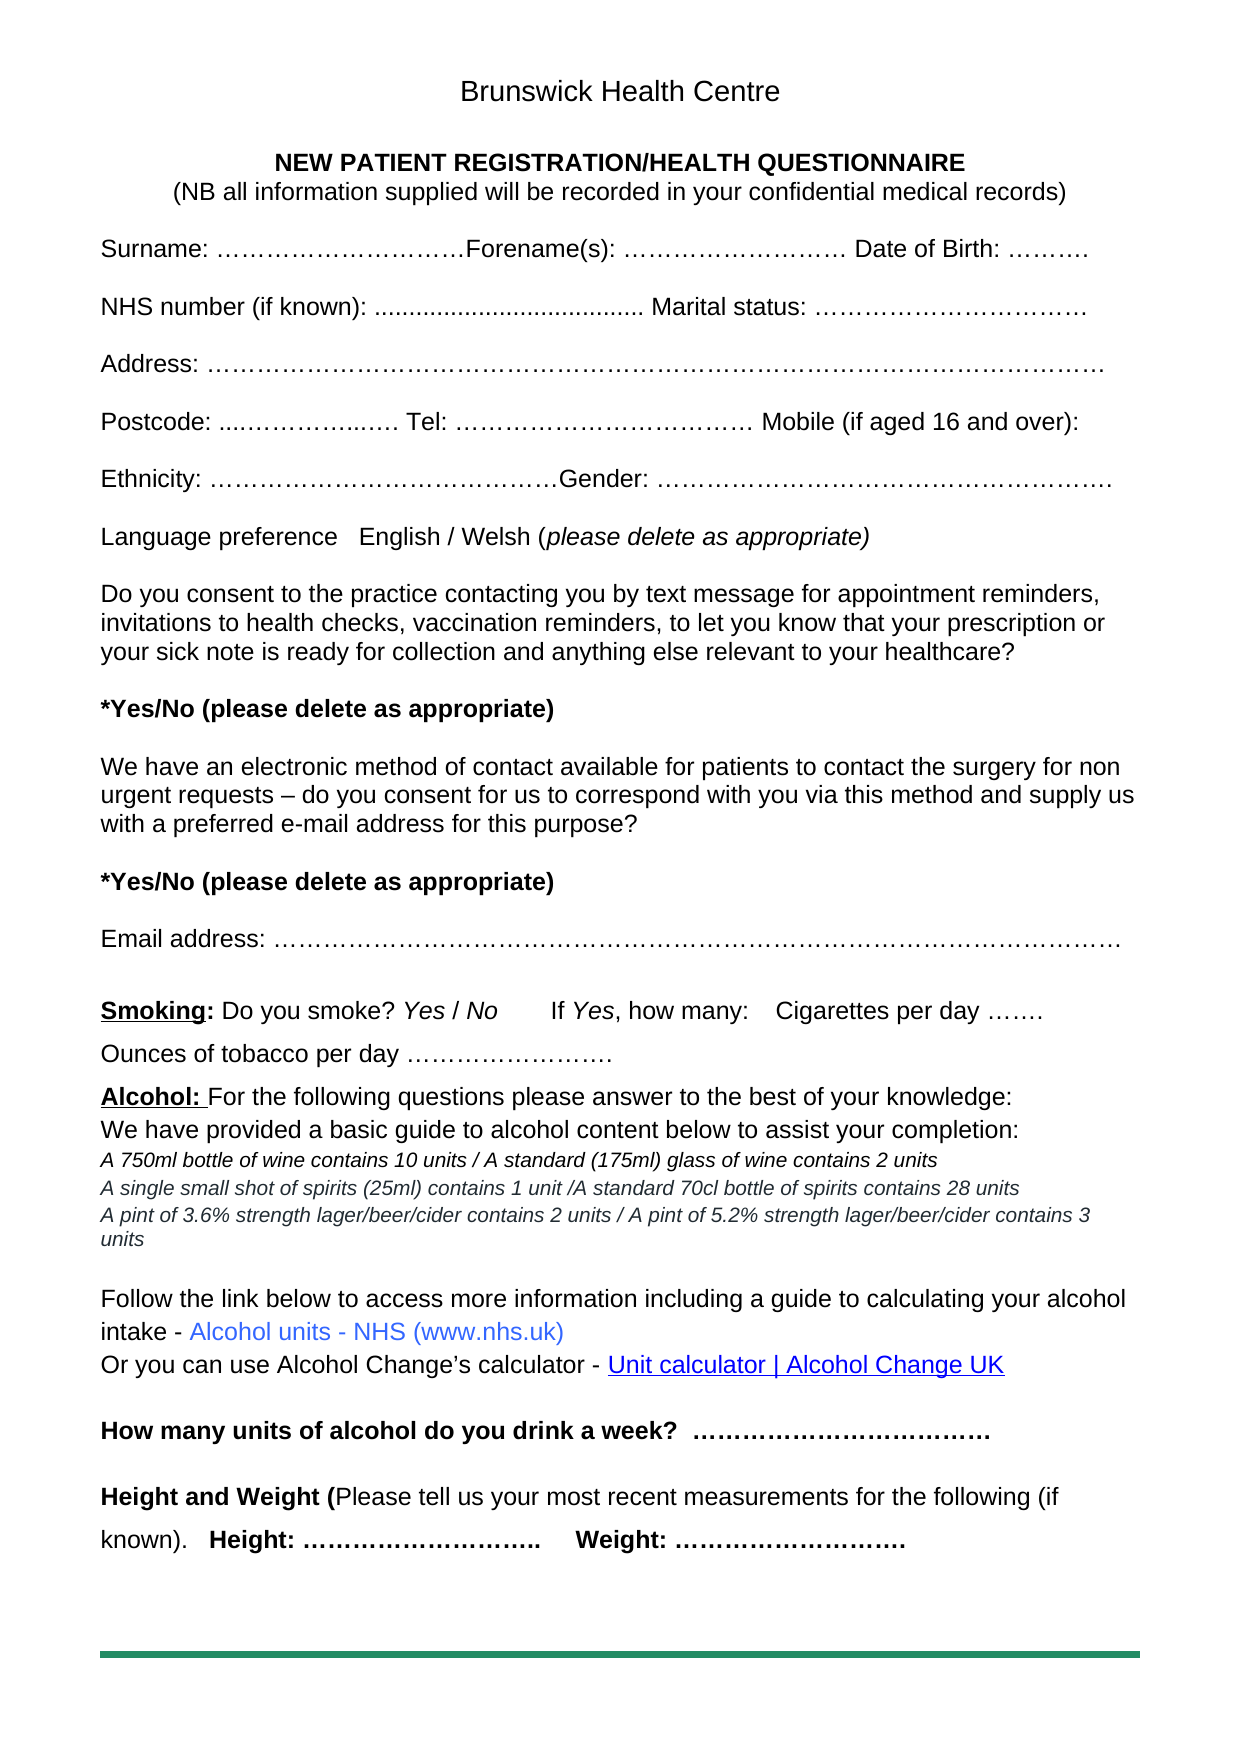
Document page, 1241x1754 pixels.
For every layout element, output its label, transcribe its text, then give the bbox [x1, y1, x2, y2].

text Address: ……………………………………………………………………………………………… [100, 349, 1140, 378]
text A pint of 3.6% strength lager/beer/cider contains 2 units / A pint of 5.2% strength lager/beer/cider contains 3 units [100, 1203, 1140, 1251]
text Ethnicity: ……………………………………Gender: ………………………………………………. [100, 464, 1140, 493]
text Alcohol: For the following questions please answer to the best of your knowledge: [100, 1082, 1140, 1111]
text Ounces of tobacco per day ……………………. [100, 1039, 1140, 1068]
text A single small shot of spirits (25ml) contains 1 unit /A standard 70cl bottle of spirits contains 28 units [100, 1176, 1140, 1199]
text We have provided a basic guide to alcohol content below to assist your completion: [100, 1115, 1140, 1144]
text A 750ml bottle of wine contains 10 units / A standard (175ml) glass of wine contains 2 units [100, 1148, 1140, 1172]
text Follow the link below to access more information including a guide to calculating your alcohol intake - Alcohol units - NHS (www.nhs.uk) [100, 1284, 1140, 1346]
text Surname: …………………………Forename(s): ……………………… Date of Birth: ………. [100, 234, 1140, 263]
text Email address: ………………………………………………………………………………………… [100, 924, 1140, 953]
text *Yes/No (please delete as appropriate) [100, 694, 1140, 723]
text Smoking: Do you smoke? Yes / No If Yes, how many: Cigarettes per day ……. [100, 996, 1140, 1024]
text We have an electronic method of contact available for patients to contact the surgery for non urgent requests – do you consent for us to correspond with you via this method and supply us with a preferred e-mail address for this purpose? [100, 751, 1140, 838]
text How many units of alcohol do you drink a week? ……………………………… [100, 1416, 1140, 1445]
text Postcode: ....…………...…. Tel: ……………………………… Mobile (if aged 16 and over): [100, 406, 1140, 435]
text Language preference English / Welsh (please delete as appropriate) [100, 521, 1140, 550]
text Do you consent to the practice contacting you by text message for appointment reminders, invitations to health checks, vaccination reminders, to let you know that your prescription or your sick note is ready for collection and anything else relevant to your healthcare? [100, 579, 1140, 665]
text Or you can use Alcohol Change’s calculator - Unit calculator | Alcohol Change UK [100, 1350, 1140, 1379]
text Height and Weight (Please tell us your most recent measurements for the following (if known). Height: ……………………….. Weight: ………………………. [100, 1482, 1140, 1554]
text NHS number (if known): ....................................... Marital status: …………………………… [100, 291, 1140, 320]
title NEW PATIENT REGISTRATION/HEALTH QUESTIONNAIRE [100, 148, 1140, 176]
title (NB all information supplied will be recorded in your confidential medical records) [100, 176, 1140, 205]
text *Yes/No (please delete as appropriate) [100, 866, 1140, 895]
